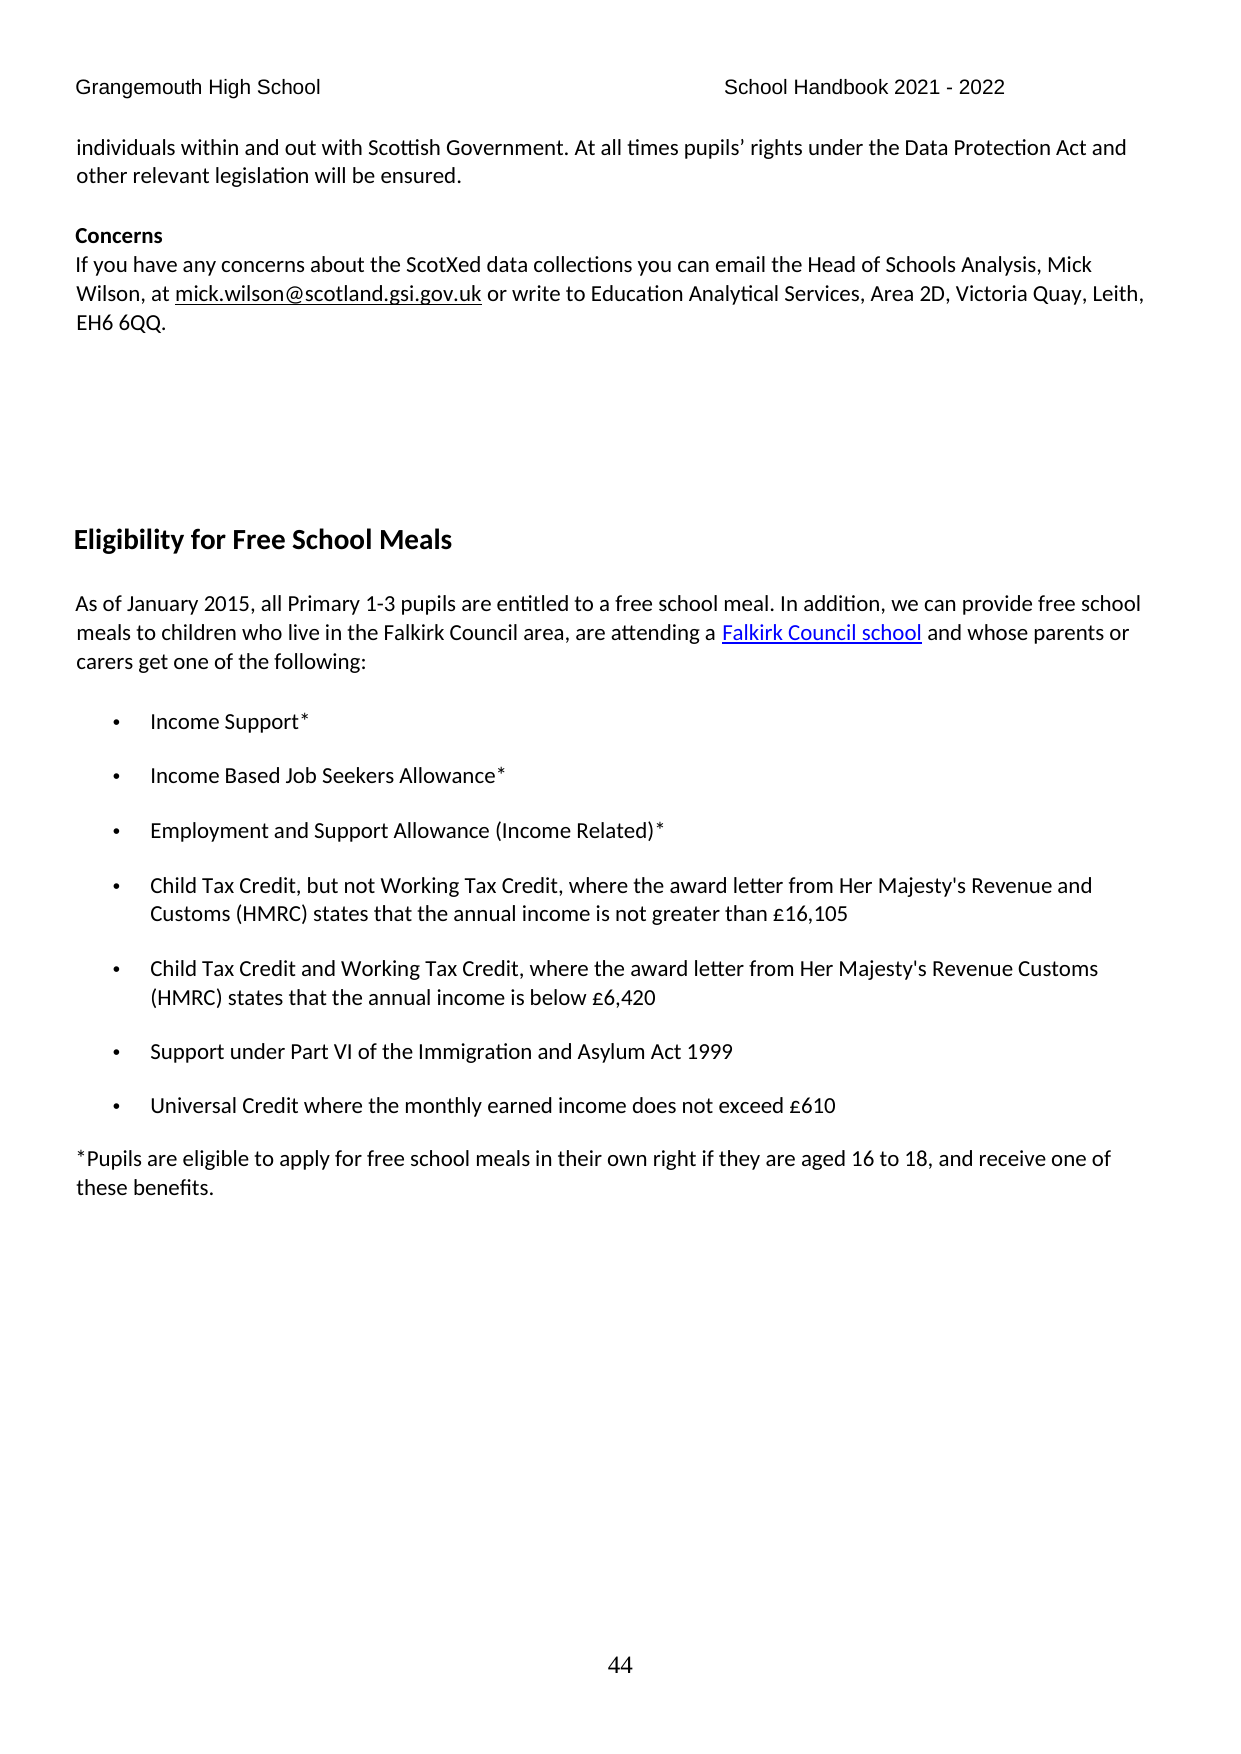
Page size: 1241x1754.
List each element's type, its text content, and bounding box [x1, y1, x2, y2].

text As of January 2015, all Primary 1-3 pupils are entitled to a free school meal. In addition, we can provide free school meals to children who live in the Falkirk Council area, are attending a Falkirk Council school and whose parents or carers get one of the following: [75, 589, 1173, 675]
text *Pupils are eligible to apply for free school meals in their own right if they are aged 16 to 18, and receive one of these benefits. [75, 1144, 1123, 1201]
list Child Tax Credit, but not Working Tax Credit, where the award letter from Her Majesty's Revenue and Customs (HMRC) states that the annual income is not greater than £16,105 [113, 871, 1123, 928]
list Income Support* [113, 707, 1123, 735]
list Employment and Support Allowance (Income Related)* [113, 816, 1123, 844]
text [75, 133, 1167, 189]
list Universal Credit where the monthly earned income does not exceed £610 [113, 1091, 1123, 1119]
subtitle Concerns [75, 221, 1173, 249]
list Child Tax Credit and Working Tax Credit, where the award letter from Her Majesty's Revenue Customs (HMRC) states that the annual income is below £6,420 [113, 954, 1123, 1011]
subtitle Eligibility for Free School Meals [73, 521, 1173, 556]
list Support under Part VI of the Immigration and Asylum Act 1999 [113, 1037, 1123, 1065]
list Income Based Job Seekers Allowance* [113, 761, 1123, 789]
text If you have any concerns about the ScotXed data collections you can email the Head of Schools Analysis, Mick Wilson, at mick.wilson@scotland.gsi.gov.uk or write to Education Analytical Services, Area 2D, Victoria Quay, Leith, EH6 6QQ. [75, 251, 1167, 336]
